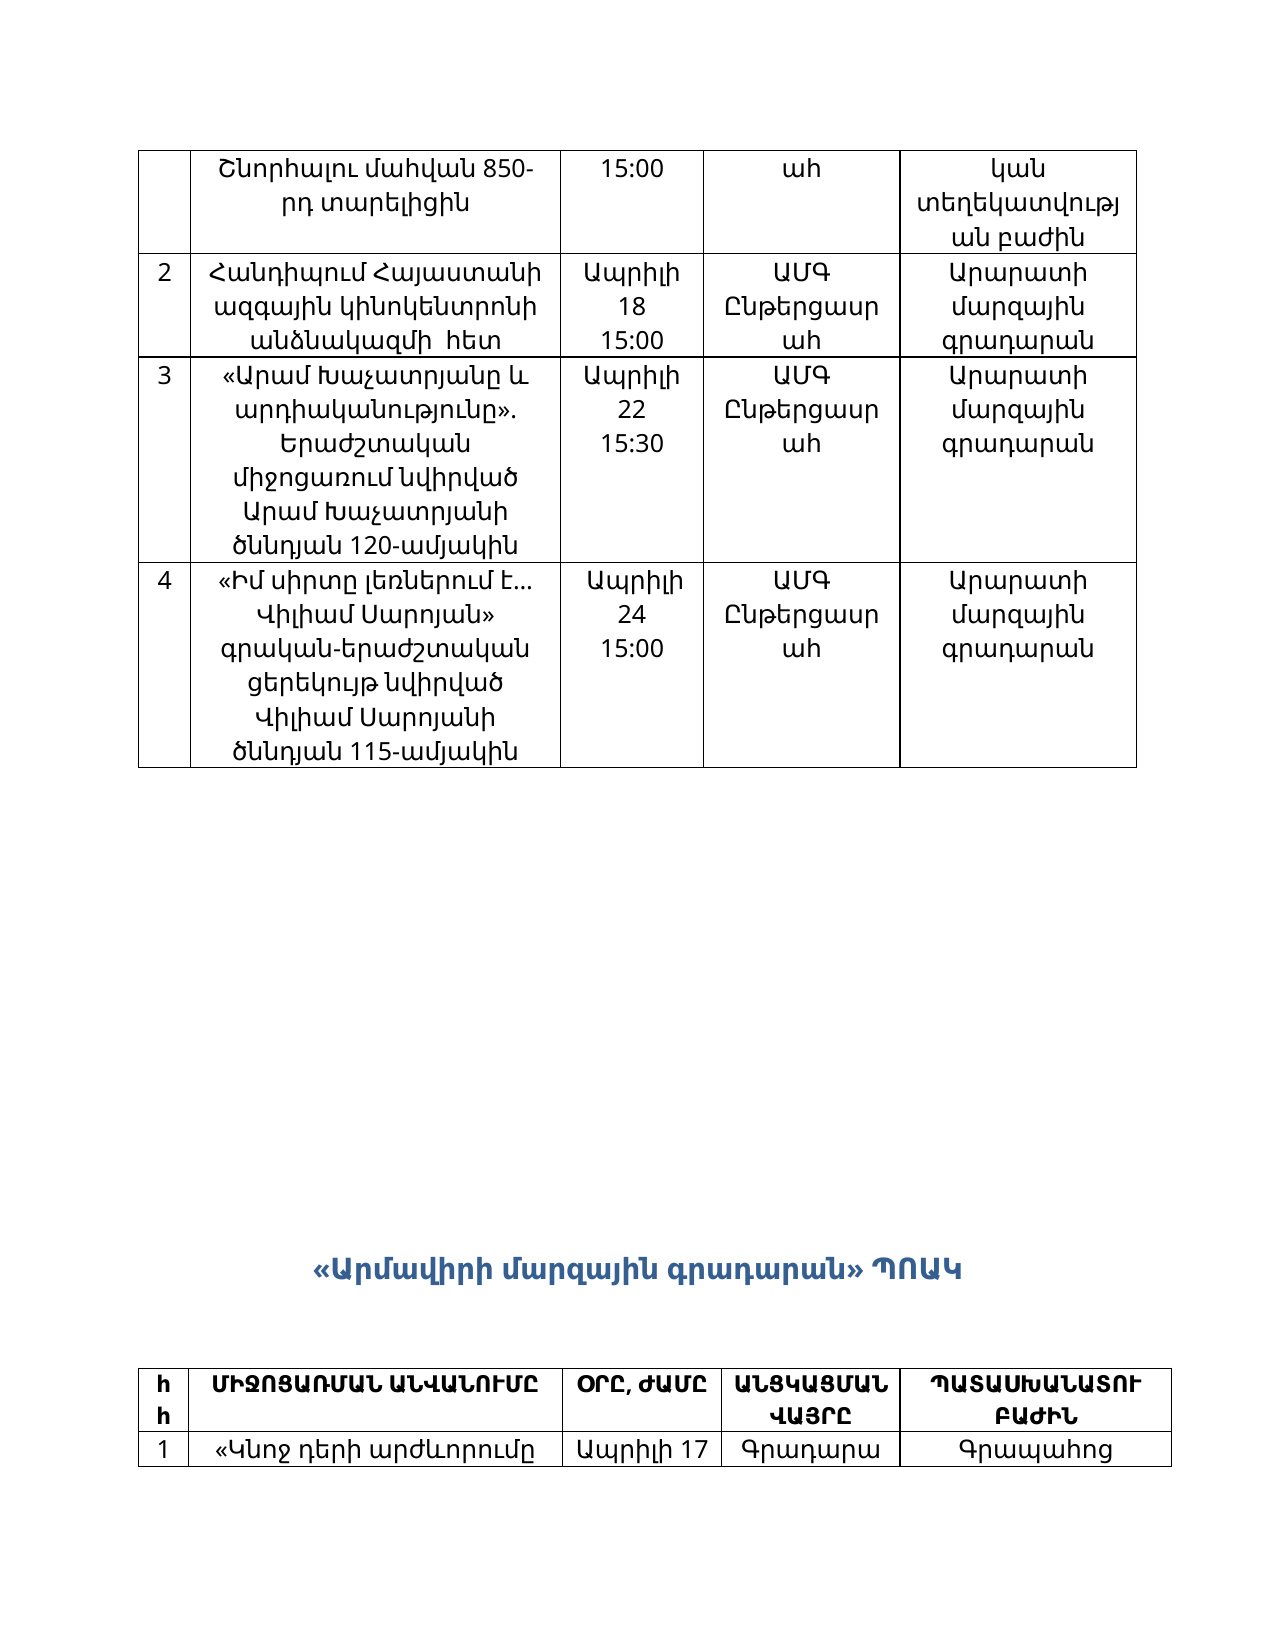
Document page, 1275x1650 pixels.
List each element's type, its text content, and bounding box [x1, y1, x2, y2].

table_cell 2 [139, 254, 190, 356]
table_cell Գրադարան [722, 1432, 899, 1466]
table_cell Արարատի մարզային գրադարան [901, 254, 1136, 356]
table_cell 1 [139, 151, 190, 253]
table_cell Ապրիլի 20 15:00 [561, 151, 703, 253]
table_header հհ [139, 1369, 188, 1431]
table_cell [189, 1432, 562, 1466]
table_cell 4 [139, 563, 190, 767]
table_cell «Արամ Խաչատրյանը և արդիականությունը». Երաժշտական միջոցառում նվիրված Արամ Խաչատրյանի ծննդյան 120-ամյակին [191, 358, 560, 562]
text «Արմավիրի մարզային գրադարան» ՊՈԱԿ [150, 1248, 1125, 1288]
table_cell Արարատի մարզային գրադարան [901, 563, 1136, 767]
table_header ՕՐԸ, ԺԱՄԸ [563, 1369, 721, 1431]
table_header ՄԻՋՈՑԱՌՄԱՆ ԱՆՎԱՆՈՒՄԸ [189, 1369, 562, 1431]
table_cell Գրապահոց [901, 1432, 1171, 1466]
table_cell Ապրիլի 22 15:30 [561, 358, 703, 562]
table_cell ԱՄԳ Ընթերցասրահ [704, 151, 899, 253]
table_cell ԱՄԳ Ընթերցասրահ [704, 563, 899, 767]
table_cell «Իմ սիրտը լեռներում է…Վիլիամ Սարոյան» գրական-երաժշտական ցերեկույթ նվիրված Վիլիամ Սարոյանի ծննդյան 115-ամյակին [191, 563, 560, 767]
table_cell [191, 151, 560, 253]
table_cell Հանդիպում Հայաստանի ազգային կինոկենտրոնի անձնակազմի հետ [191, 254, 560, 356]
table_cell Ապրիլի 24 15:00 [561, 563, 703, 767]
table_cell ԱՄԳ Ընթերցասրահ [704, 254, 899, 356]
table_header ՊԱՏԱՍԽԱՆԱՏՈՒ ԲԱԺԻՆ [901, 1369, 1171, 1431]
table_cell Ապրիլի 18 15:00 [561, 254, 703, 356]
table_cell 3 [139, 358, 190, 562]
table_cell 1 [139, 1432, 188, 1466]
table_cell Արարատի մարզային գրադարան [901, 358, 1136, 562]
table_cell ԱՄԳ Ընթերցասրահ [704, 358, 899, 562]
table_cell Ապրիլի 17 14:30 [563, 1432, 721, 1466]
table_header ԱՆՑԿԱՑՄԱՆ ՎԱՅՐԸ [722, 1369, 899, 1431]
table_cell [901, 151, 1136, 253]
